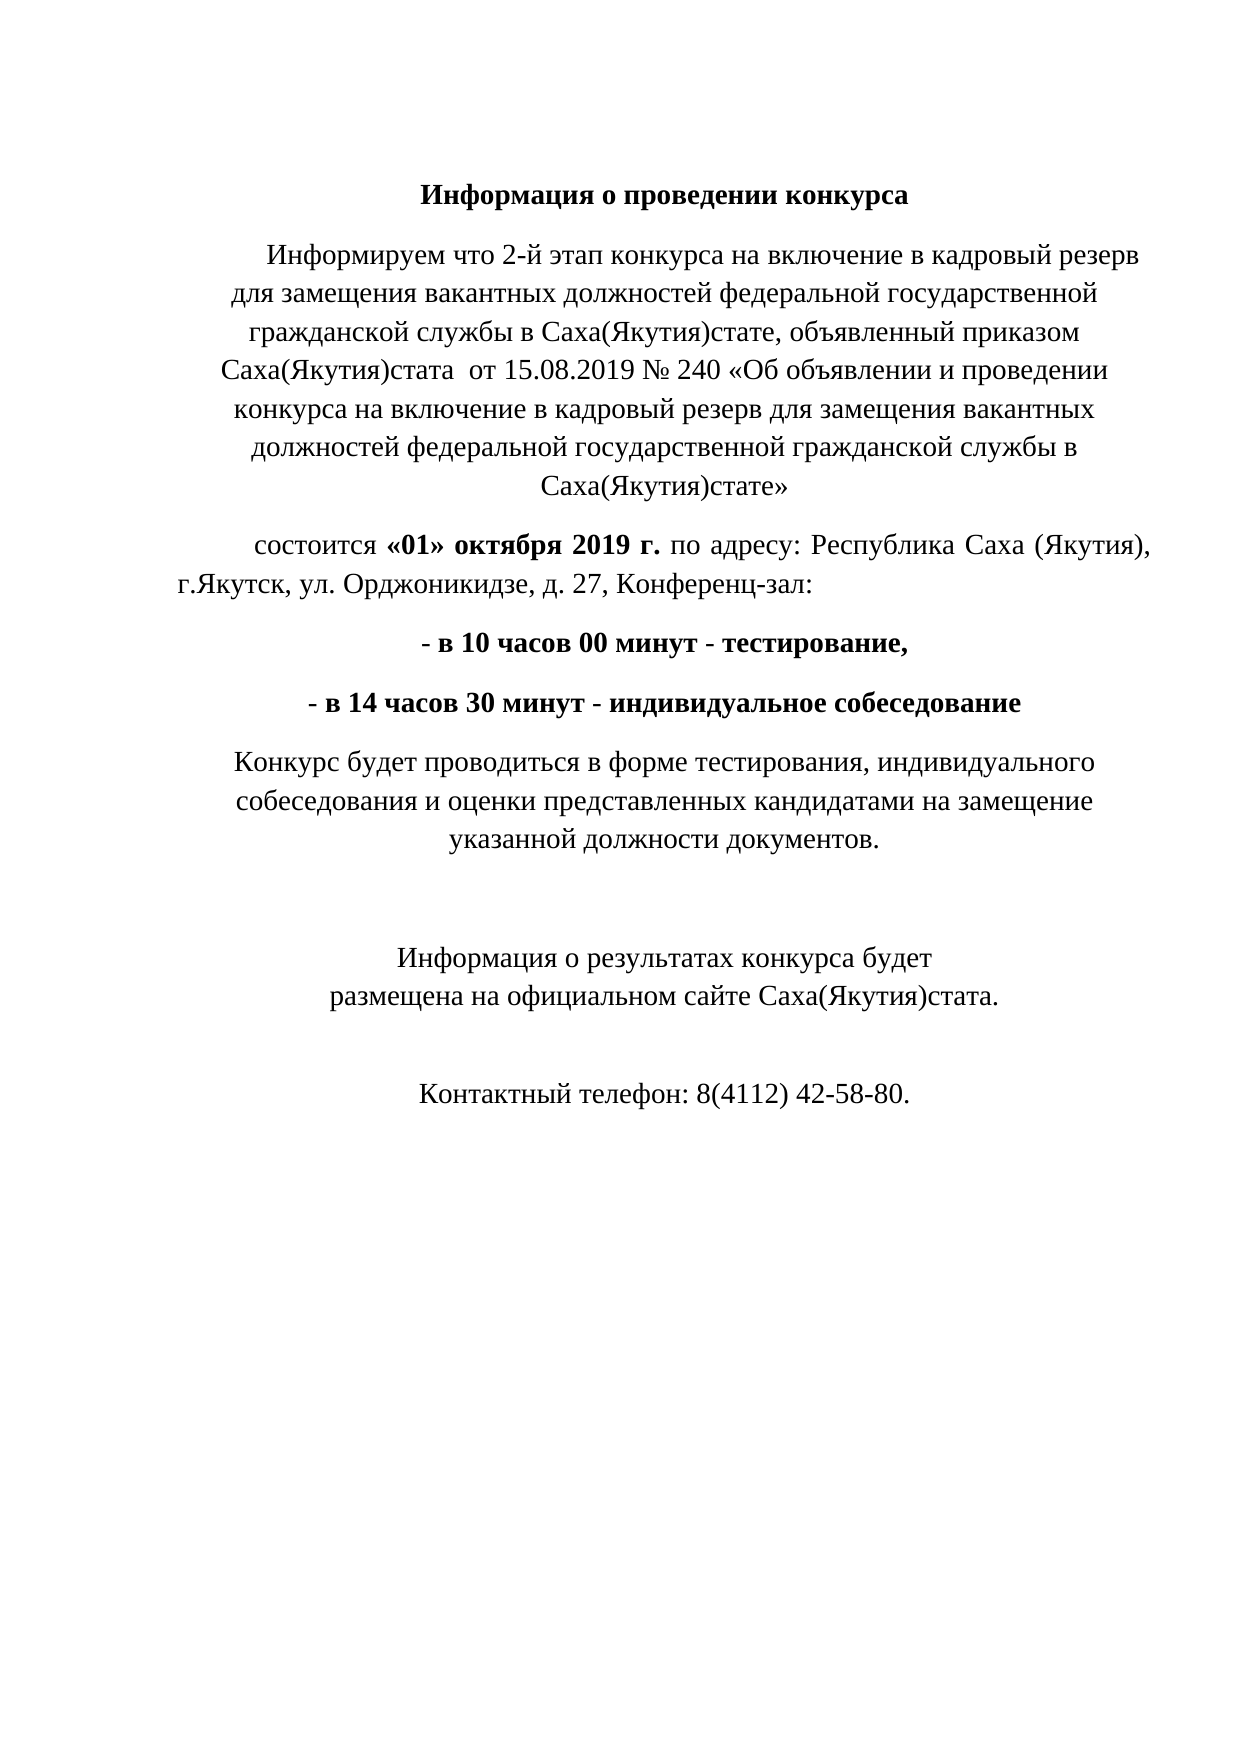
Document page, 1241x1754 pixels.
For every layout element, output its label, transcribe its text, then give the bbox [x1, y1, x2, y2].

text Информируем что 2-й этап конкурса на включение в кадровый резерв для замещения вакантных должностей федеральной государственной гражданской службы в Саха(Якутия)стате, объявленный приказом Саха(Якутия)стата от 15.08.2019 № 240 «Об объявлении и проведении конкурса на включение в кадровый резерв для замещения вакантных должностей федеральной государственной гражданской службы в Саха(Якутия)стате» [177, 237, 1152, 502]
text - в 14 часов 30 минут - индивидуальное собеседование [177, 685, 1152, 718]
text Контактный телефон: 8(4112) 42-58-80. [177, 1076, 1152, 1110]
text Конкурс будет проводиться в форме тестирования, индивидуального собеседования и оценки представленных кандидатами на замещение указанной должности документов. [177, 744, 1152, 855]
text состоится «01» октября 2019 г. по адресу: Республика Саха (Якутия), г.Якутск, ул. Орджоникидзе, д. 27, Конференц-зал: [177, 527, 1152, 599]
text Информация о проведении конкурса [177, 177, 1152, 211]
text - в 10 часов 00 минут - тестирование, [177, 625, 1152, 659]
text Информация о результатах конкурса будет [177, 940, 1152, 973]
text размещена на официальном сайте Саха(Якутия)стата. [177, 978, 1152, 1012]
